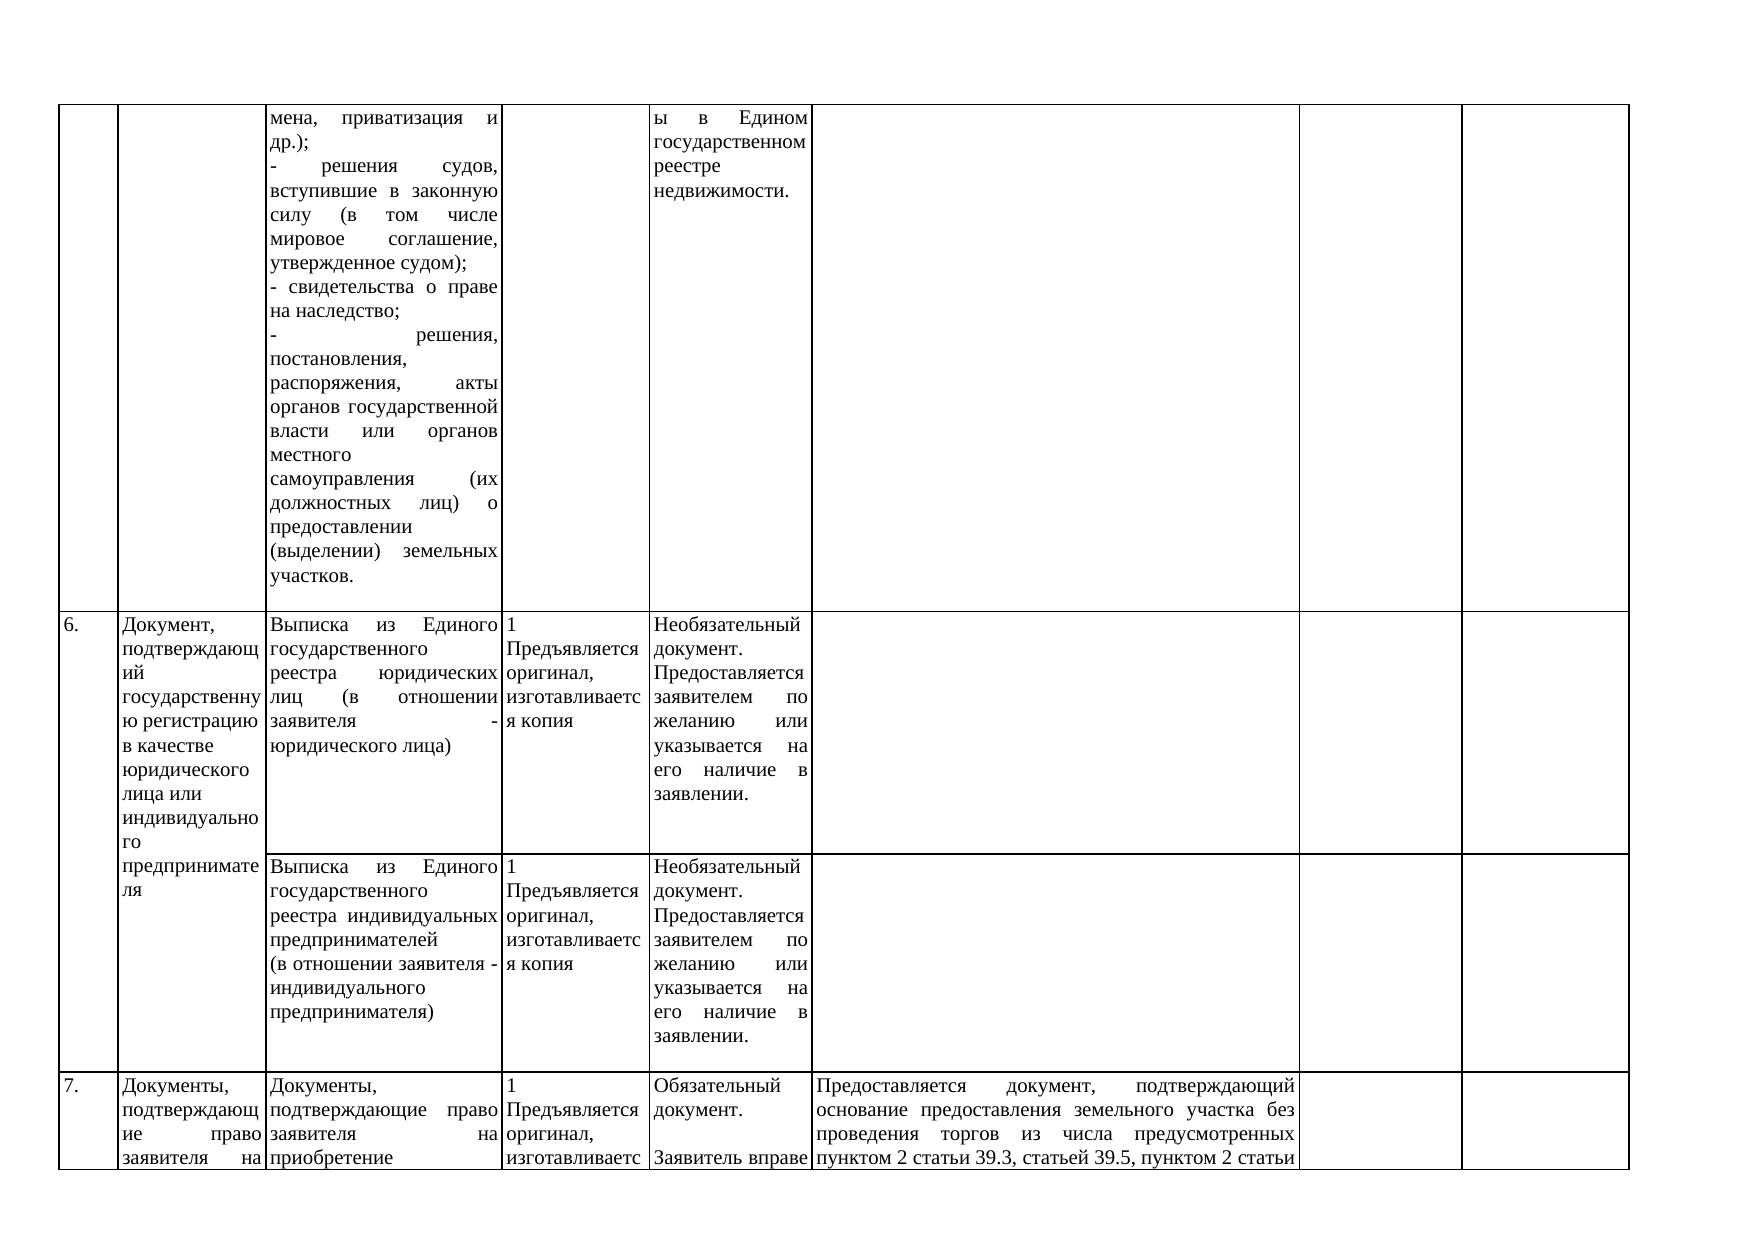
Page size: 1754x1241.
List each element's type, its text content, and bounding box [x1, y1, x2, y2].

table_cell [813, 855, 1299, 1071]
table_cell Необязательный документ. Предоставляется заявителем по желанию или указывается на его наличие в заявлении. [650, 612, 811, 853]
table_cell [1463, 612, 1628, 853]
table_cell Документ, подтверждающий государственную регистрацию в качестве юридического лица или индивидуального предпринимателя [119, 612, 265, 1071]
table_cell [1300, 105, 1461, 611]
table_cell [813, 1073, 1299, 1169]
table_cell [650, 1073, 811, 1169]
table_cell 7. [60, 1073, 117, 1169]
table_cell [1300, 1073, 1461, 1169]
table_cell [813, 612, 1299, 853]
table_cell [1300, 855, 1461, 1071]
table_cell [1463, 1073, 1628, 1169]
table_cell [650, 105, 811, 611]
table_cell [1463, 855, 1628, 1071]
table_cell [267, 105, 501, 611]
table_cell [813, 105, 1299, 611]
table_cell [1463, 105, 1628, 611]
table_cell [503, 105, 649, 611]
table_cell [1300, 612, 1461, 853]
table_cell 6. [60, 612, 117, 1071]
table_cell 1 Предъявляется оригинал, изготавливается копия [503, 612, 649, 853]
table_cell Выписка из Единого государственного реестра юридических лиц (в отношении заявителя - юридического лица) [267, 612, 501, 853]
table_cell Выписка из Единого государственного реестра индивидуальных предпринимателей (в отношении заявителя - индивидуального предпринимателя) [267, 855, 501, 1071]
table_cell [503, 1073, 649, 1169]
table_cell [267, 1073, 501, 1169]
table_cell 1 Предъявляется оригинал, изготавливается копия [503, 855, 649, 1071]
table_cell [119, 1073, 265, 1169]
table_cell Необязательный документ. Предоставляется заявителем по желанию или указывается на его наличие в заявлении. [650, 855, 811, 1071]
